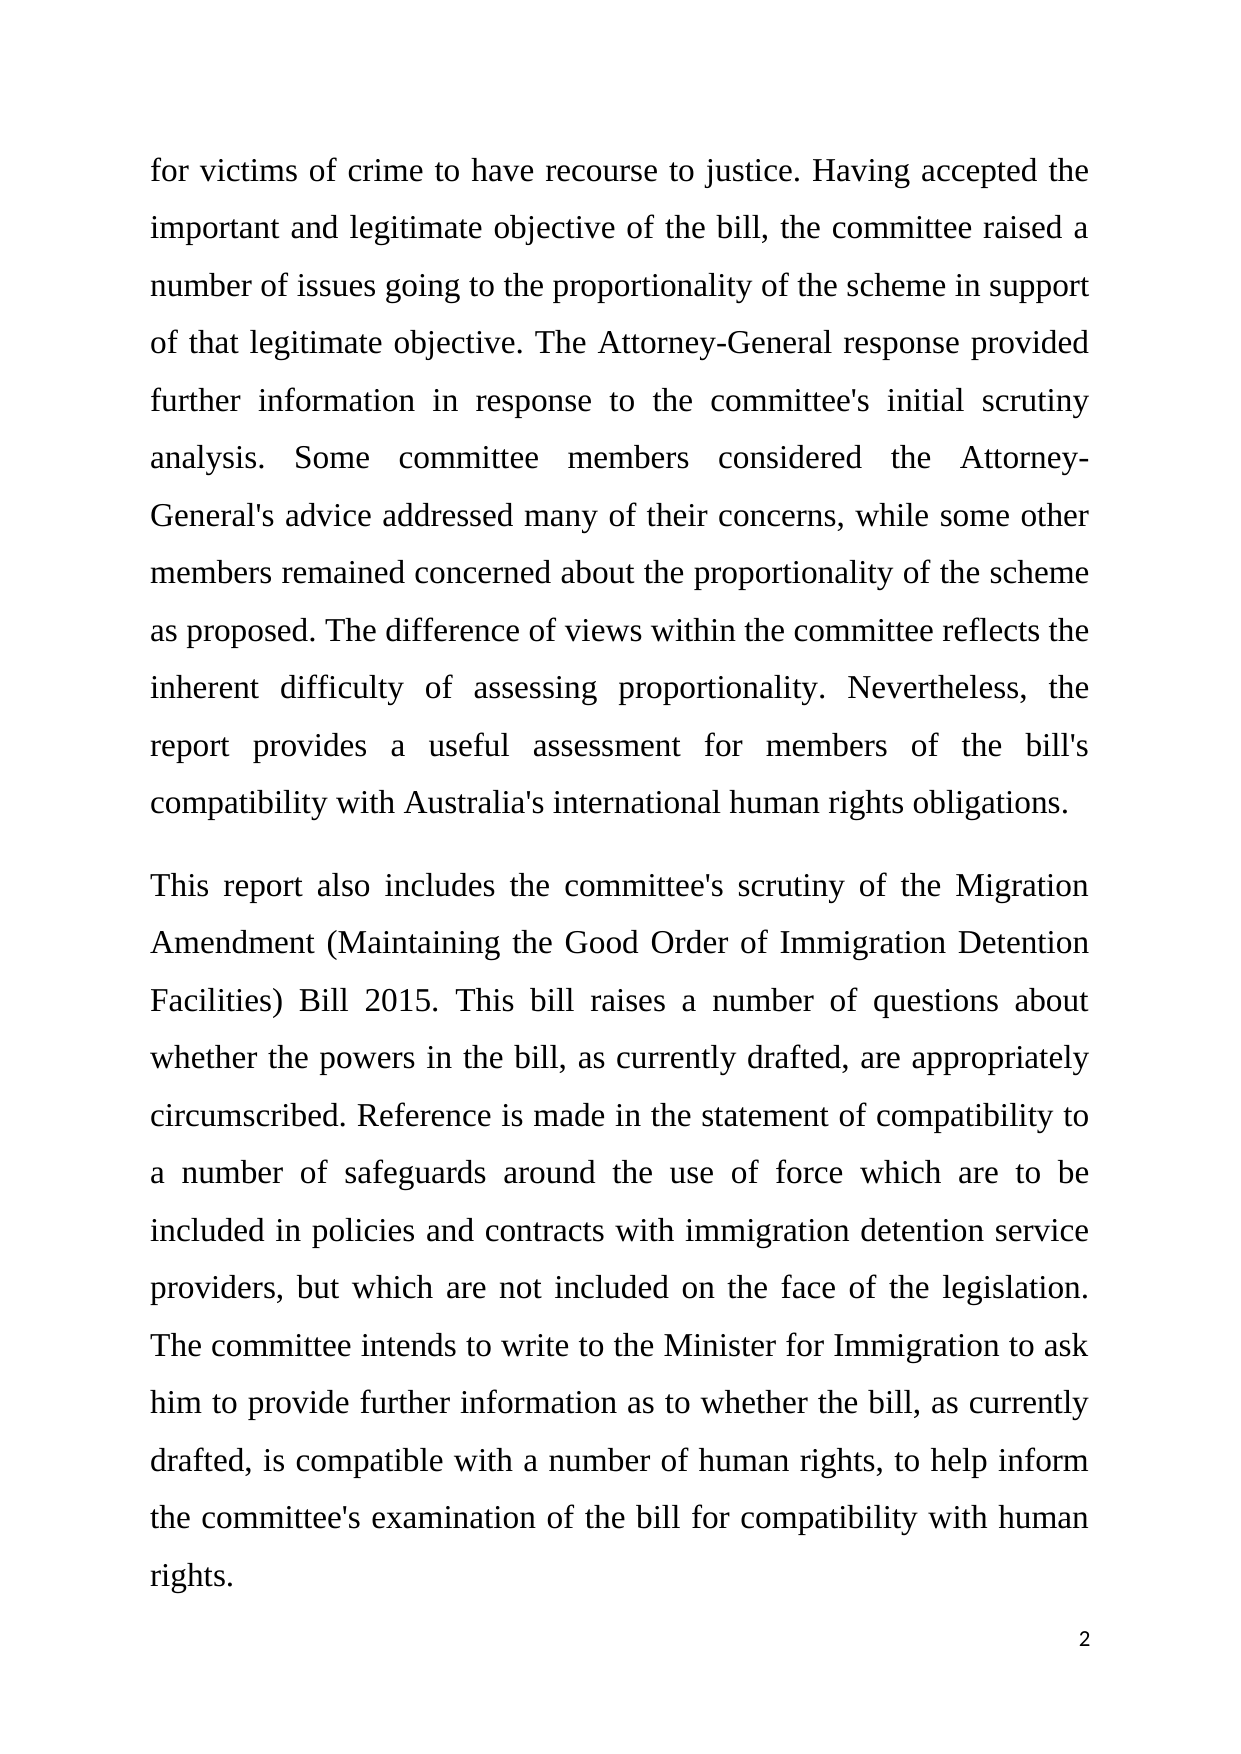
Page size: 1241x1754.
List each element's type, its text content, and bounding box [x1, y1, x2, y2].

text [150, 150, 1090, 821]
text This report also includes the committee's scrutiny of the Migration Amendment (Maintaining the Good Order of Immigration Detention Facilities) Bill 2015. This bill raises a number of questions about whether the powers in the bill, as currently drafted, are appropriately circumscribed. Reference is made in the statement of compatibility to a number of safeguards around the use of force which are to be included in policies and contracts with immigration detention service providers, but which are not included on the face of the legislation. The committee intends to write to the Minister for Immigration to ask him to provide further information as to whether the bill, as currently drafted, is compatible with a number of human rights, to help inform the committee's examination of the bill for compatibility with human rights. [150, 865, 1090, 1593]
